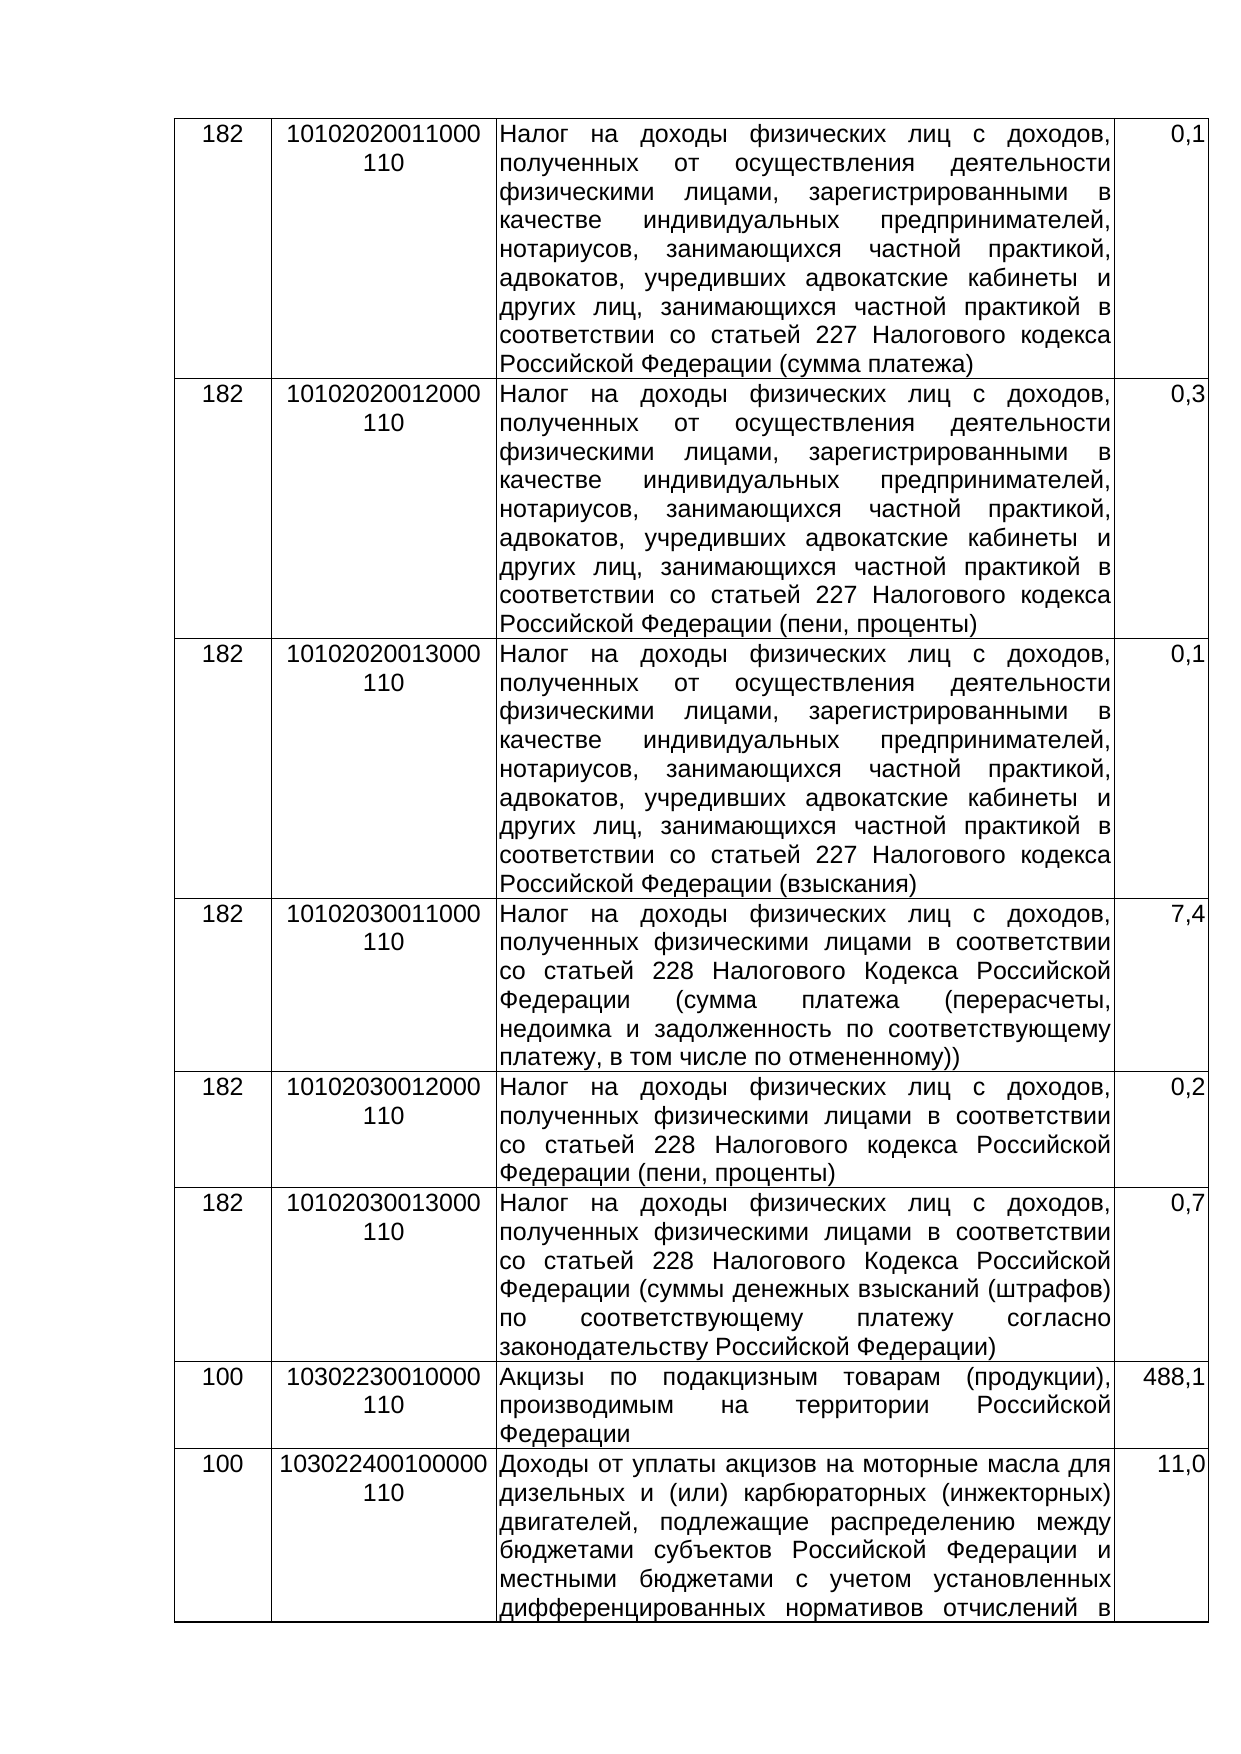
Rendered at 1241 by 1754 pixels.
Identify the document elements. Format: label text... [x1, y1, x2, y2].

table_cell 0,3 [1115, 379, 1208, 638]
table_cell 10102020011000 110 [272, 119, 496, 378]
table_cell Налог на доходы физических лиц с доходов, полученных физическими лицами в соответствии со статьей 228 Налогового кодекса Российской Федерации (пени, проценты) [497, 1072, 1114, 1187]
table_cell 100 [175, 1449, 271, 1621]
table_cell Налог на доходы физических лиц с доходов, полученных от осуществления деятельности физическими лицами, зарегистрированными в качестве индивидуальных предпринимателей, нотариусов, занимающихся частной практикой, адвокатов, учредивших адвокатские кабинеты и других лиц, занимающихся частной практикой в соответствии со статьей 227 Налогового кодекса Российской Федерации (сумма платежа) [497, 119, 1114, 378]
table_cell 11,0 [1115, 1449, 1208, 1621]
table_cell 7,4 [1115, 899, 1208, 1071]
table_cell 10102020012000 110 [272, 379, 496, 638]
table_cell 10102030011000 110 [272, 899, 496, 1071]
table_cell 0,2 [1115, 1072, 1208, 1187]
table_cell 103022400100000 110 [272, 1449, 496, 1621]
table_cell 0,7 [1115, 1188, 1208, 1361]
table_cell 182 [175, 1188, 271, 1361]
table_cell 10102030013000 110 [272, 1188, 496, 1361]
table_cell 0,1 [1115, 639, 1208, 897]
table_cell 0,1 [1115, 119, 1208, 378]
table_cell Налог на доходы физических лиц с доходов, полученных физическими лицами в соответствии со статьей 228 Налогового Кодекса Российской Федерации (сумма платежа (перерасчеты, недоимка и задолженность по соответствующему платежу, в том числе по отмененному)) [497, 899, 1114, 1071]
table_cell 182 [175, 379, 271, 638]
table_cell 10102020013000 110 [272, 639, 496, 897]
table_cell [497, 1449, 1114, 1621]
table_cell Налог на доходы физических лиц с доходов, полученных от осуществления деятельности физическими лицами, зарегистрированными в качестве индивидуальных предпринимателей, нотариусов, занимающихся частной практикой, адвокатов, учредивших адвокатские кабинеты и других лиц, занимающихся частной практикой в соответствии со статьей 227 Налогового кодекса Российской Федерации (взыскания) [497, 639, 1114, 897]
table_cell 182 [175, 1072, 271, 1187]
table_cell 182 [175, 119, 271, 378]
table_cell 10102030012000 110 [272, 1072, 496, 1187]
table_cell Налог на доходы физических лиц с доходов, полученных от осуществления деятельности физическими лицами, зарегистрированными в качестве индивидуальных предпринимателей, нотариусов, занимающихся частной практикой, адвокатов, учредивших адвокатские кабинеты и других лиц, занимающихся частной практикой в соответствии со статьей 227 Налогового кодекса Российской Федерации (пени, проценты) [497, 379, 1114, 638]
table_cell 488,1 [1115, 1362, 1208, 1448]
table_cell 182 [175, 639, 271, 897]
table_cell 182 [175, 899, 271, 1071]
table_cell Акцизы по подакцизным товарам (продукции), производимым на территории Российской Федерации [497, 1362, 1114, 1448]
table_cell 10302230010000 110 [272, 1362, 496, 1448]
table_cell 100 [175, 1362, 271, 1448]
table_cell Налог на доходы физических лиц с доходов, полученных физическими лицами в соответствии со статьей 228 Налогового Кодекса Российской Федерации (суммы денежных взысканий (штрафов) по соответствующему платежу согласно законодательству Российской Федерации) [497, 1188, 1114, 1361]
